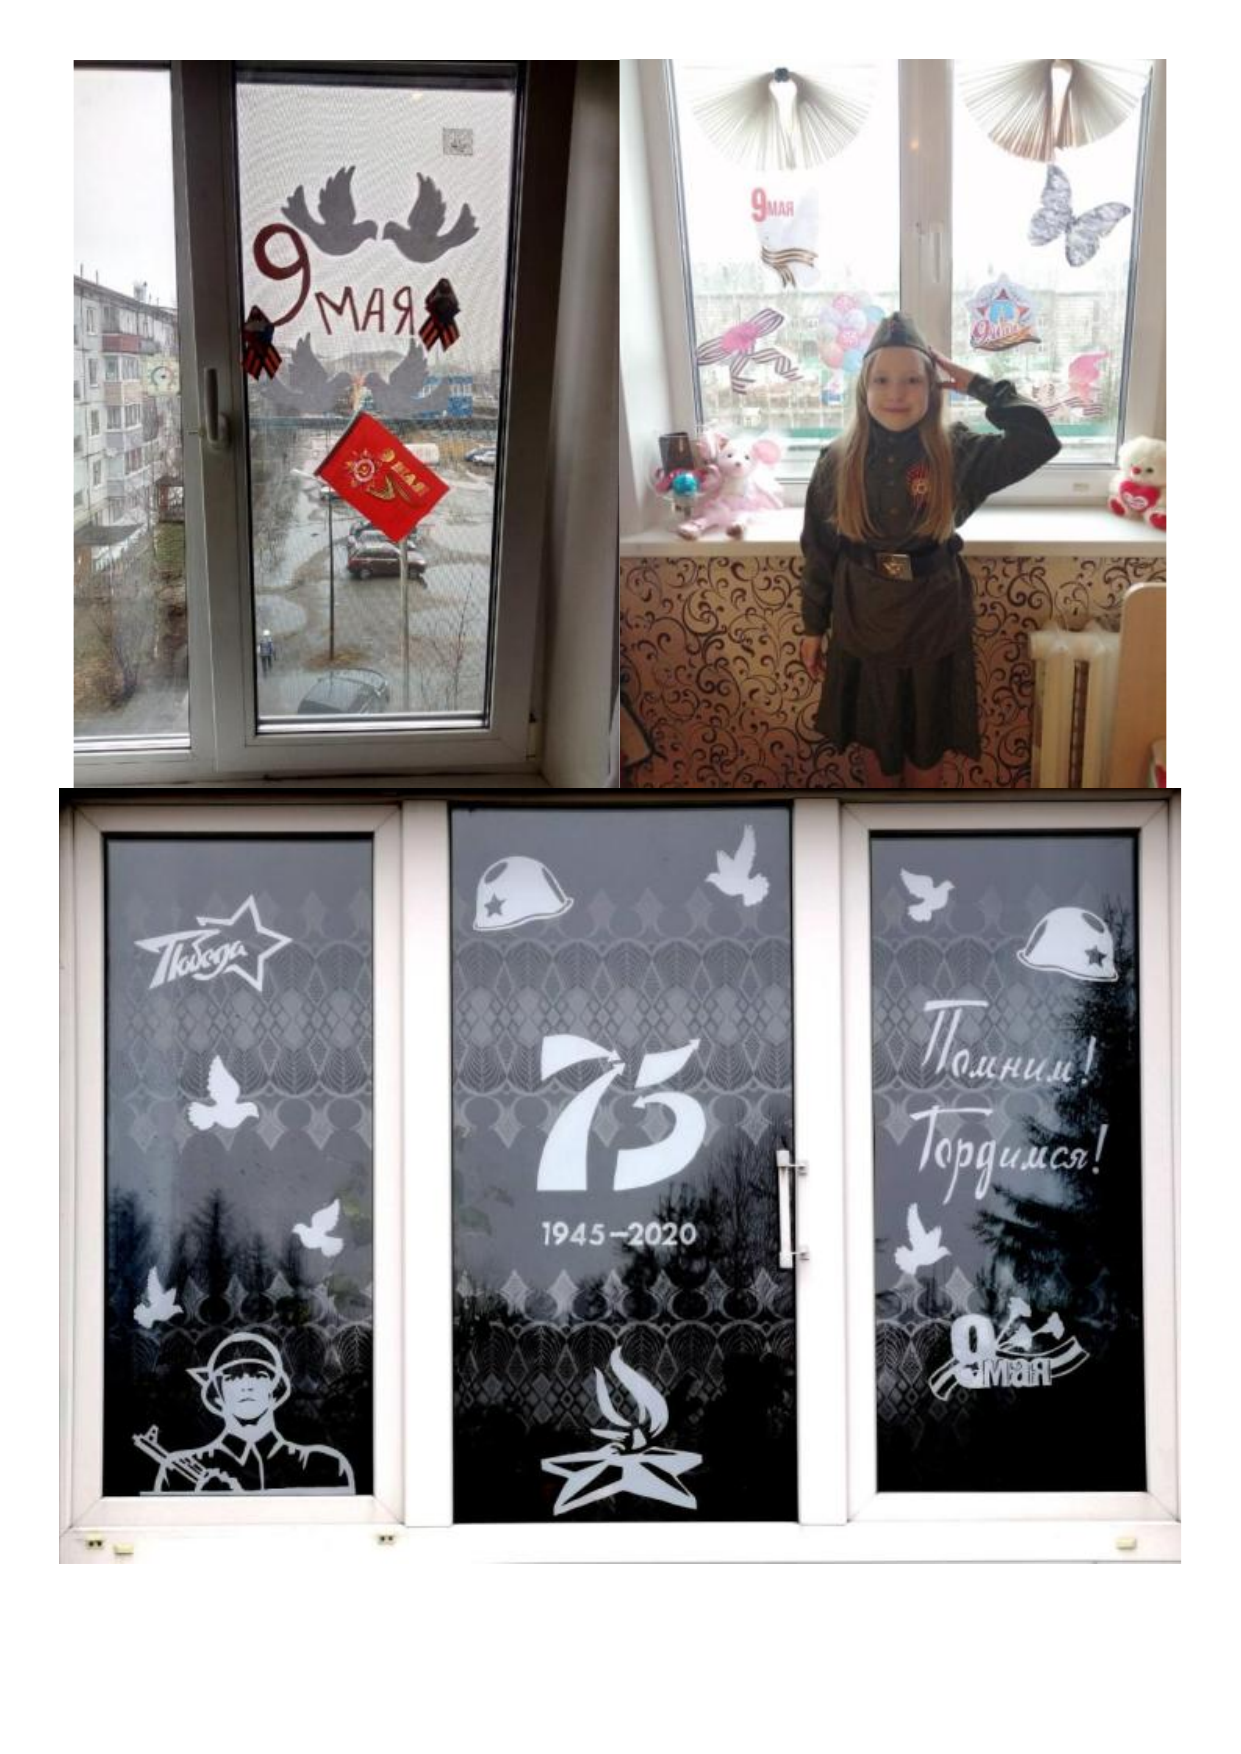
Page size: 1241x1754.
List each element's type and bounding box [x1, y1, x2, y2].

picture [59, 59, 1182, 1564]
